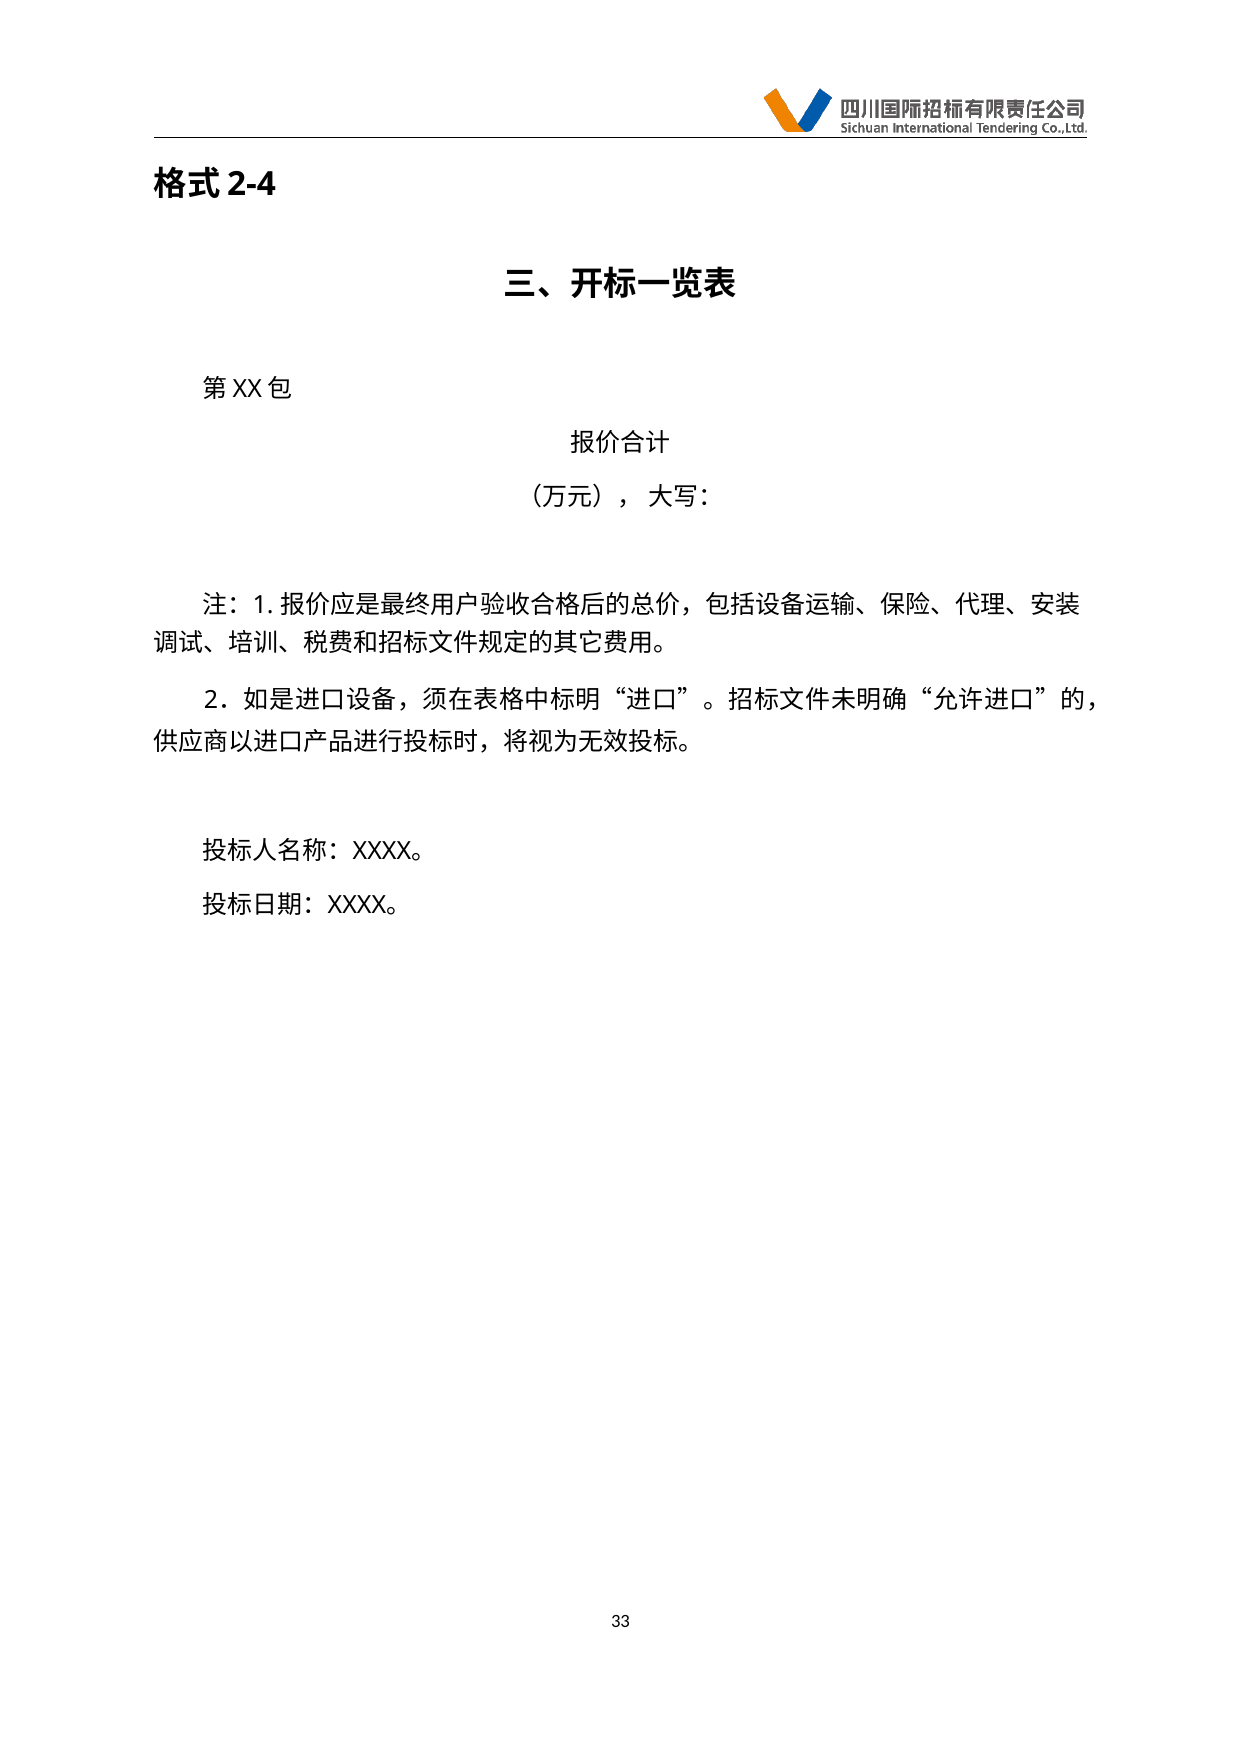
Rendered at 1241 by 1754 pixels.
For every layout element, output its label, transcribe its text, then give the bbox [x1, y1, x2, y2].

text 2．如是进口设备，须在表格中标明“进口”。招标文件未明确“允许进口”的，供应商以进口产品进行投标时，将视为无效投标。 [153, 675, 1087, 758]
text 投标日期：XXXX。 [153, 883, 1087, 921]
text 注：1. 报价应是最终用户验收合格后的总价，包括设备运输、保险、代理、安装调试、培训、税费和招标文件规定的其它费用。 [153, 583, 1087, 658]
table_cell （万元）， 大写： [193, 475, 1047, 529]
text 格式2-4 [153, 157, 1087, 205]
text 投标人名称：XXXX。 [153, 829, 1087, 867]
subtitle 三、开标一览表 [153, 256, 1087, 304]
table_header 报价合计 [193, 421, 1047, 475]
picture [763, 88, 1087, 135]
text 第XX包 [153, 367, 1087, 404]
